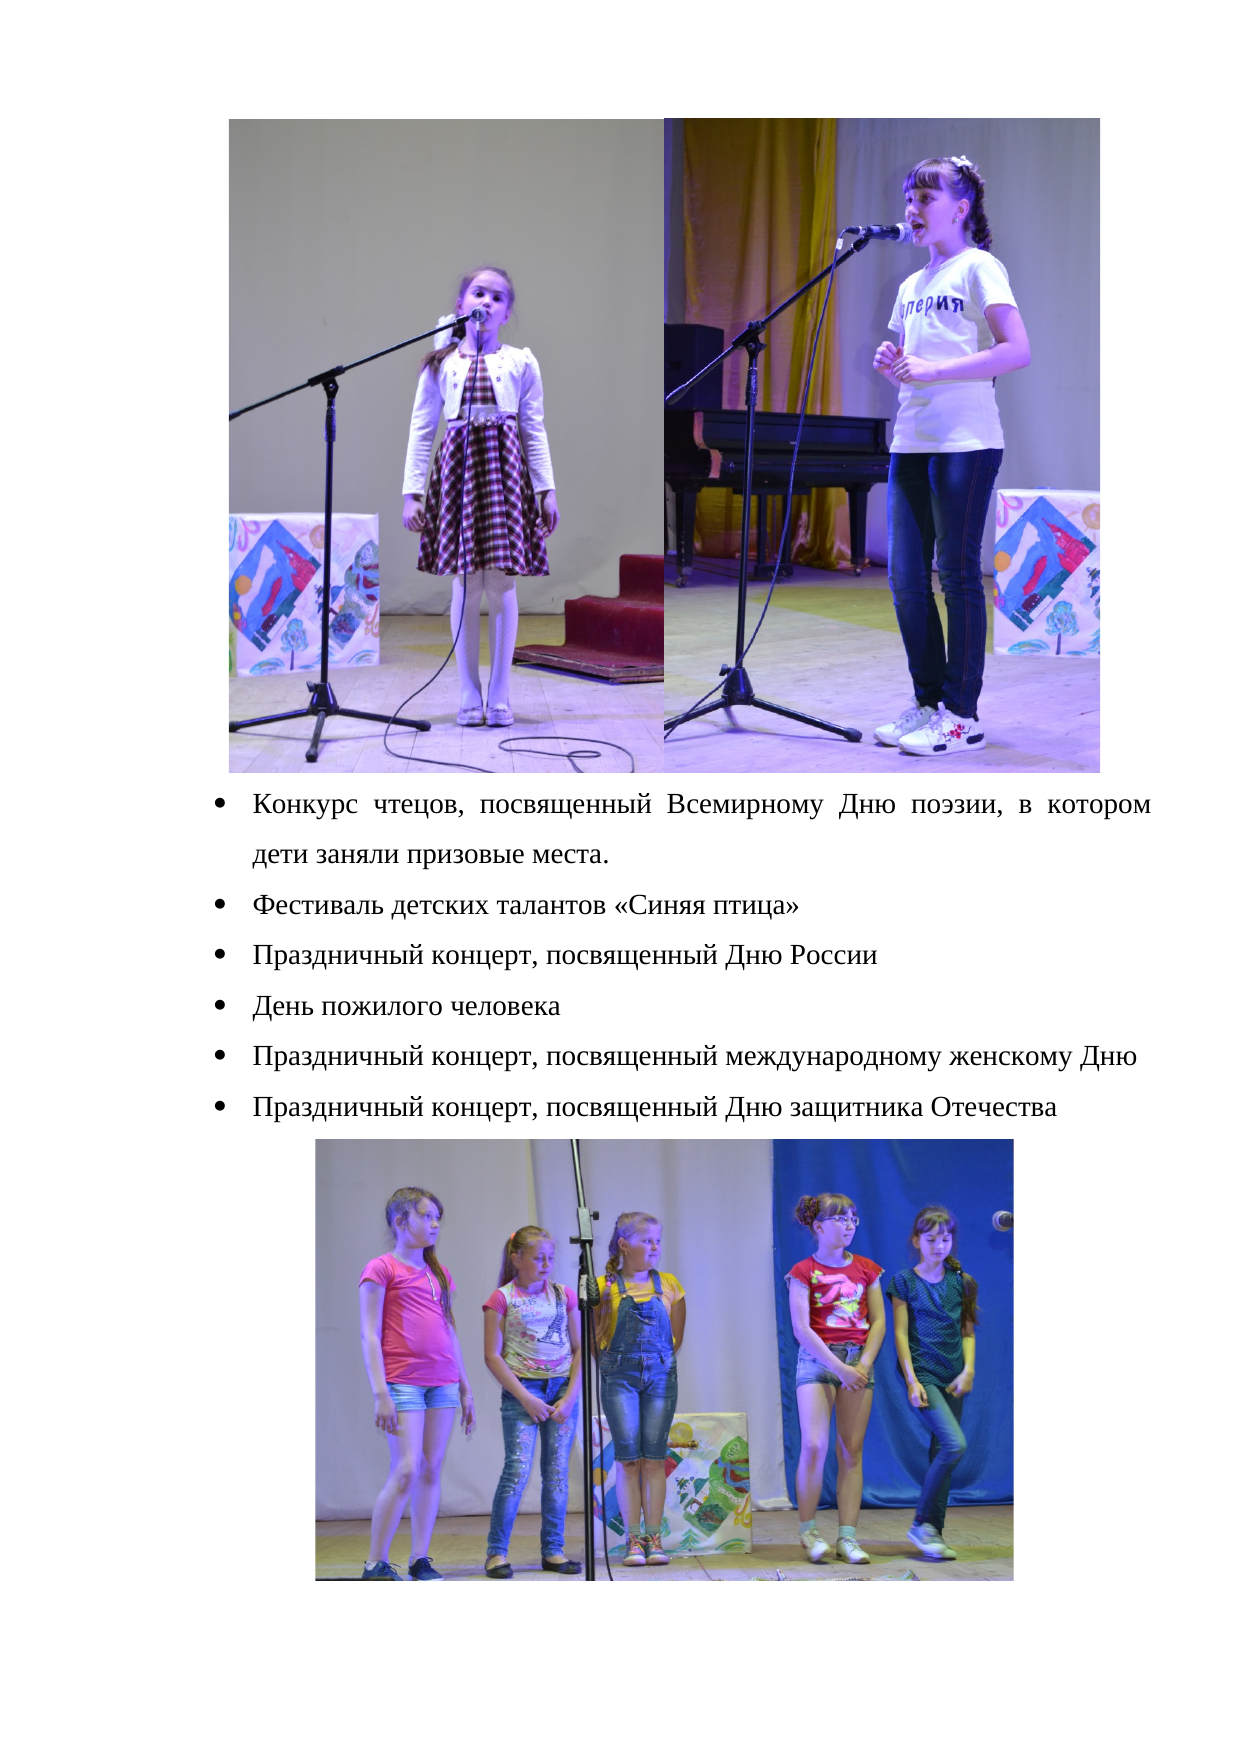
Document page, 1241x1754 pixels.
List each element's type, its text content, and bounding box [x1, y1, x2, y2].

picture [315, 1139, 1014, 1581]
list Фестиваль детских талантов «Синяя птица» [215, 887, 1152, 921]
list День пожилого человека [215, 988, 1152, 1021]
list Праздничный концерт, посвященный международному женскому Дню [215, 1038, 1152, 1072]
list Конкурс чтецов, посвященный Всемирному Дню поэзии, в котором дети заняли призовые места. [215, 786, 1152, 870]
list Праздничный концерт, посвященный Дню защитника Отечества [215, 1089, 1152, 1122]
list Праздничный концерт, посвященный Дню России [215, 937, 1152, 971]
picture [228, 118, 1100, 773]
